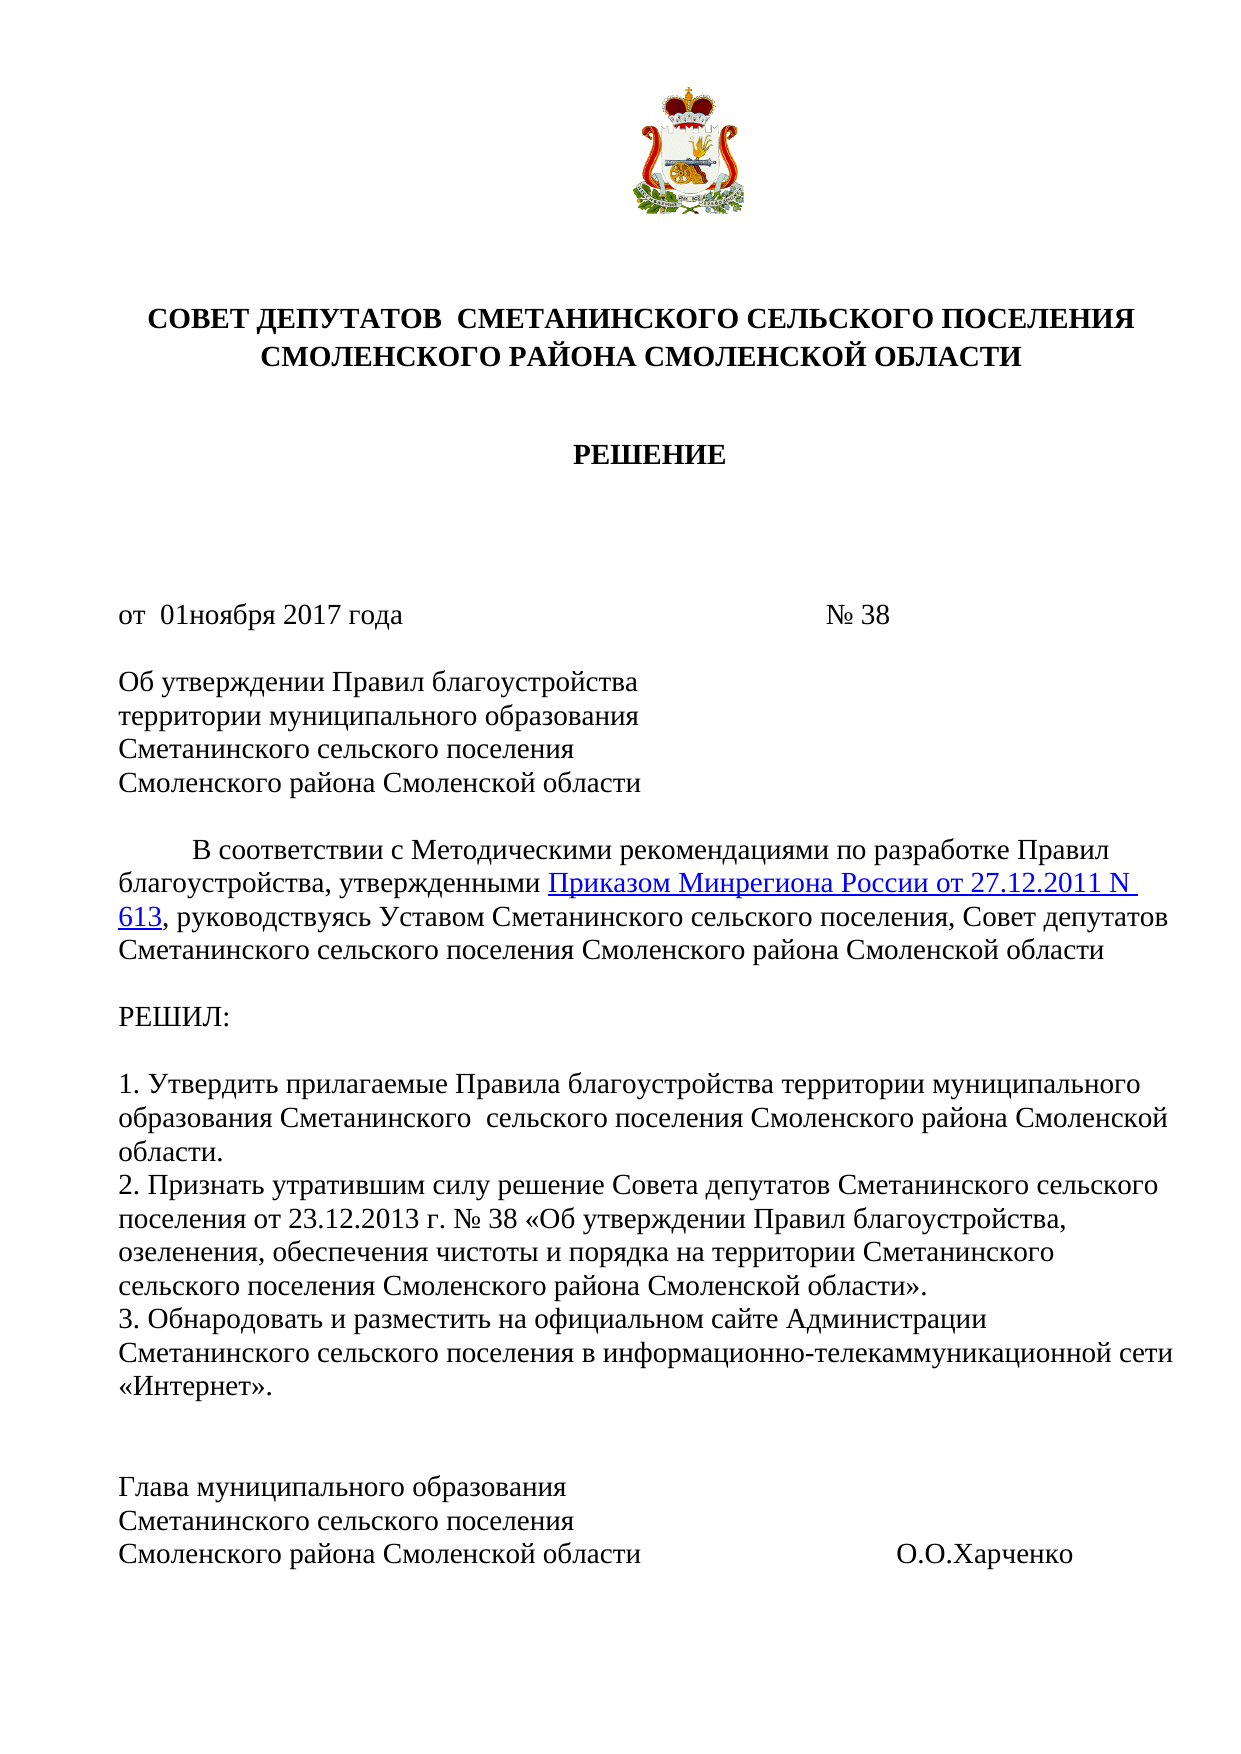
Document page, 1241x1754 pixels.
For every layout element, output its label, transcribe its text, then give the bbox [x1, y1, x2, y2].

text Совет депутатов СМЕТАНИНСКОГО сельского поселения смоленского района Смоленской области [103, 301, 1179, 373]
text Смоленского района Смоленской области О.О.Харченко [118, 1536, 1181, 1570]
subtitle РЕШЕНИЕ [118, 437, 1181, 471]
picture [631, 85, 744, 214]
text территории муниципального образования [118, 698, 1181, 731]
text 1. Утвердить прилагаемые Правила благоустройства территории муниципального образования Сметанинского сельского поселения Смоленского района Смоленской области. [118, 1067, 1181, 1167]
text Сметанинского сельского поселения [118, 731, 1181, 765]
text В соответствии с Методическими рекомендациями по разработке Правил благоустройства, утвержденными Приказом Минрегиона России от 27.12.2011 N 613, руководствуясь Уставом Сметанинского сельского поселения, Совет депутатов Сметанинского сельского поселения Смоленского района Смоленской области [118, 832, 1181, 966]
text РЕШИЛ: [118, 999, 1181, 1033]
text Смоленского района Смоленской области [118, 765, 1181, 798]
text Сметанинского сельского поселения [118, 1503, 1181, 1536]
text 3. Обнародовать и разместить на официальном сайте Администрации Сметанинского сельского поселения в информационно-телекаммуникационной сети «Интернет». [118, 1301, 1181, 1402]
text от 01ноября 2017 года № 38 [118, 597, 1181, 631]
text Глава муниципального образования [118, 1469, 1181, 1503]
text Об утверждении Правил благоустройства [118, 664, 1181, 698]
text 2. Признать утратившим силу решение Совета депутатов Сметанинского сельского поселения от 23.12.2013 г. № 38 «Об утверждении Правил благоустройства, озеленения, обеспечения чистоты и порядка на территории Сметанинского сельского поселения Смоленского района Смоленской области». [118, 1167, 1181, 1301]
